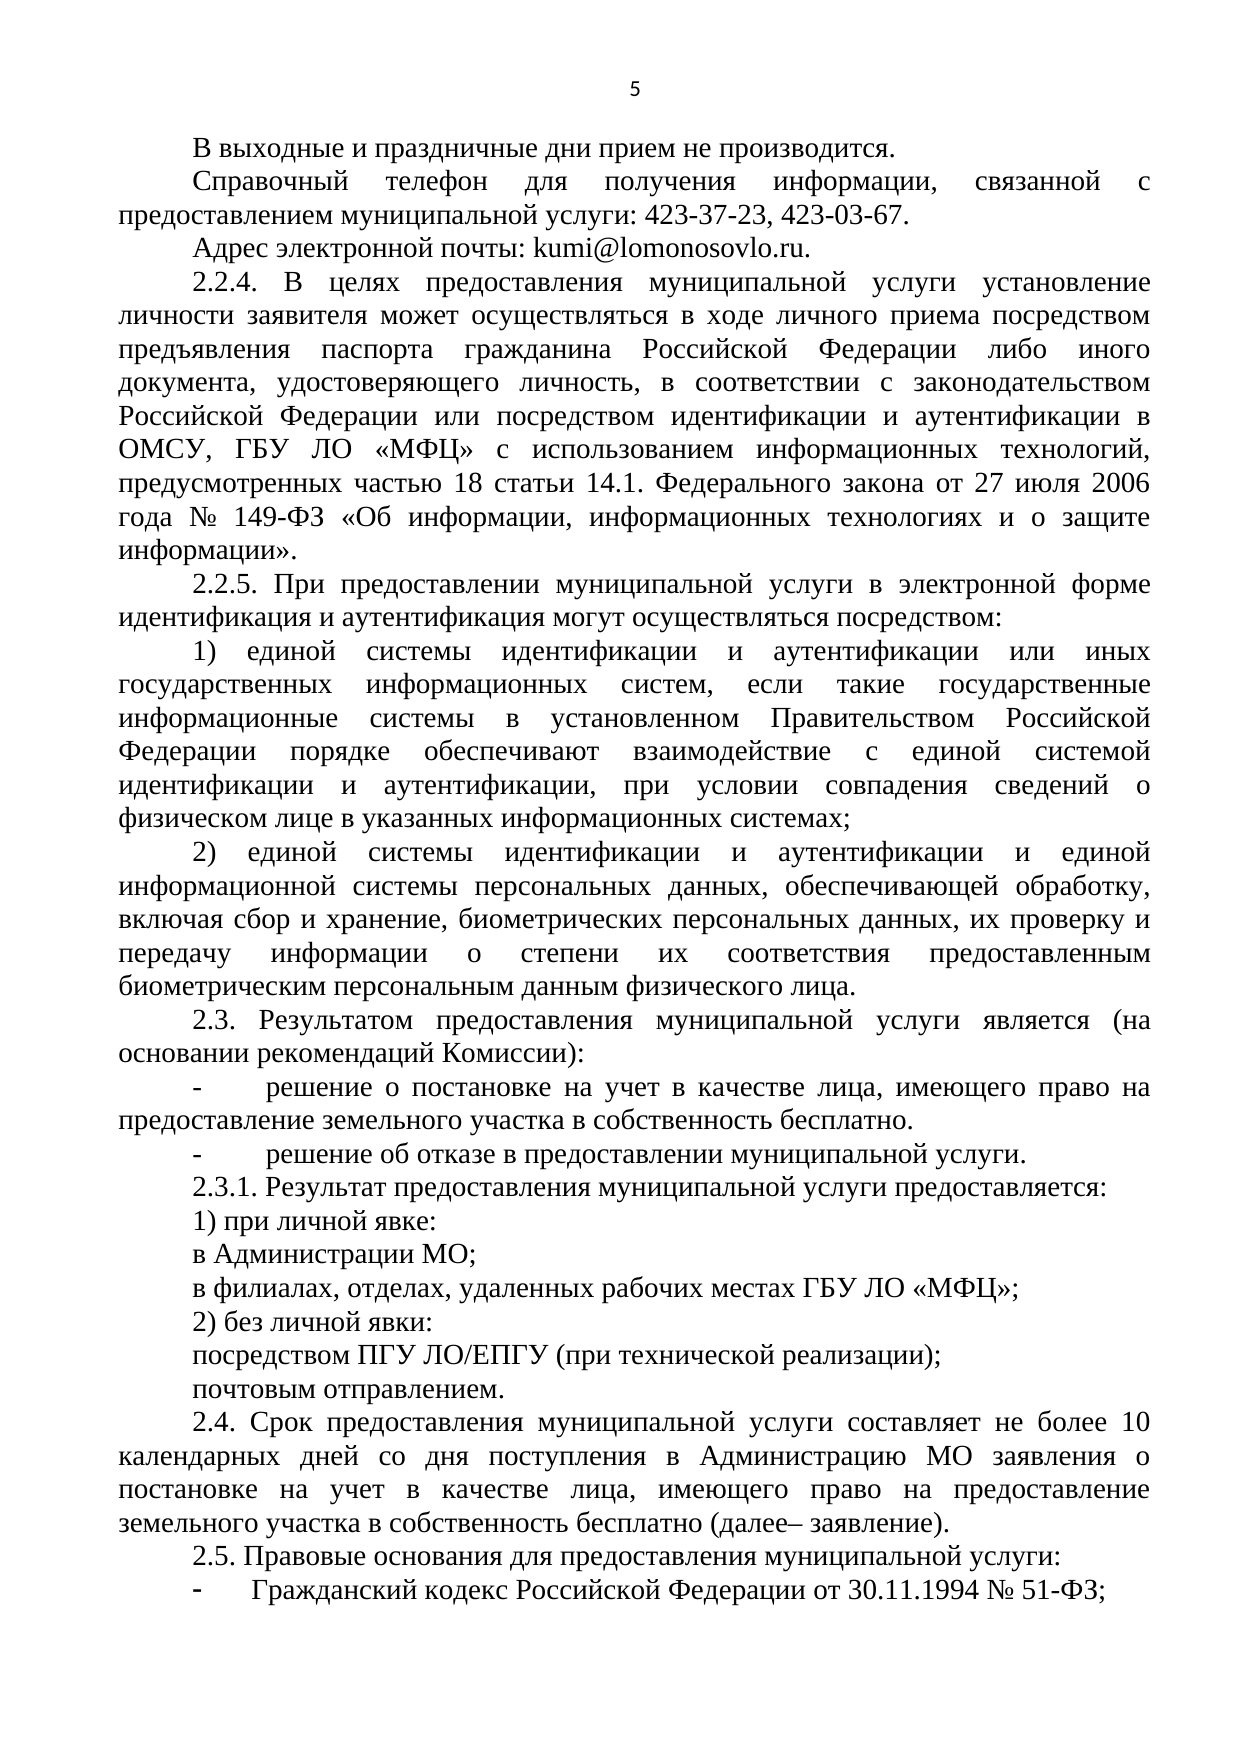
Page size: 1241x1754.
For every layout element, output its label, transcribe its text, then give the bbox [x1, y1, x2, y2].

text 2.3.1. Результат предоставления муниципальной услуги предоставляется: [118, 1169, 1152, 1203]
text в филиалах, отделах, удаленных рабочих местах ГБУ ЛО «МФЦ»; [118, 1270, 1152, 1304]
text в Администрации МО; [118, 1237, 1152, 1270]
text почтовым отправлением. [118, 1371, 1152, 1404]
text 2.3. Результатом предоставления муниципальной услуги является (на основании рекомендаций Комиссии): [118, 1002, 1152, 1069]
text 1) единой системы идентификации и аутентификации или иных государственных информационных систем, если такие государственные информационные системы в установленном Правительством Российской Федерации порядке обеспечивают взаимодействие с единой системой идентификации и аутентификации, при условии совпадения сведений о физическом лице в указанных информационных системах; [118, 633, 1152, 834]
list Гражданский кодекс Российской Федерации от 30.11.1994 № 51-ФЗ; [118, 1572, 1152, 1606]
text 2.5. Правовые основания для предоставления муниципальной услуги: [118, 1538, 1152, 1572]
text - решение о постановке на учет в качестве лица, имеющего право на предоставление земельного участка в собственность бесплатно. [118, 1069, 1152, 1136]
text - решение об отказе в предоставлении муниципальной услуги. [118, 1136, 1152, 1169]
text 1) при личной явке: [118, 1203, 1152, 1237]
text В выходные и праздничные дни прием не производится. [118, 130, 1152, 163]
text 2) без личной явки: [118, 1304, 1152, 1337]
text 2.4. Срок предоставления муниципальной услуги составляет не более 10 календарных дней со дня поступления в Администрацию МО заявления о постановке на учет в качестве лица, имеющего право на предоставление земельного участка в собственность бесплатно (далее– заявление). [118, 1404, 1152, 1538]
text 2.2.4. В целях предоставления муниципальной услуги установление личности заявителя может осуществляться в ходе личного приема посредством предъявления паспорта гражданина Российской Федерации либо иного документа, удостоверяющего личность, в соответствии с законодательством Российской Федерации или посредством идентификации и аутентификации в ОМСУ, ГБУ ЛО «МФЦ» с использованием информационных технологий, предусмотренных частью 18 статьи 14.1. Федерального закона от 27 июля 2006 года № 149-ФЗ «Об информации, информационных технологиях и о защите информации». [118, 264, 1152, 566]
text посредством ПГУ ЛО/ЕПГУ (при технической реализации); [118, 1337, 1152, 1371]
text 2) единой системы идентификации и аутентификации и единой информационной системы персональных данных, обеспечивающей обработку, включая сбор и хранение, биометрических персональных данных, их проверку и передачу информации о степени их соответствия предоставленным биометрическим персональным данным физического лица. [118, 834, 1152, 1002]
text Справочный телефон для получения информации, связанной с предоставлением муниципальной услуги: 423-37-23, 423-03-67. [118, 163, 1152, 230]
text Адрес электронной почты: kumi@lomonosovlo.ru. [118, 230, 1152, 264]
text 2.2.5. При предоставлении муниципальной услуги в электронной форме идентификация и аутентификация могут осуществляться посредством: [118, 566, 1152, 633]
